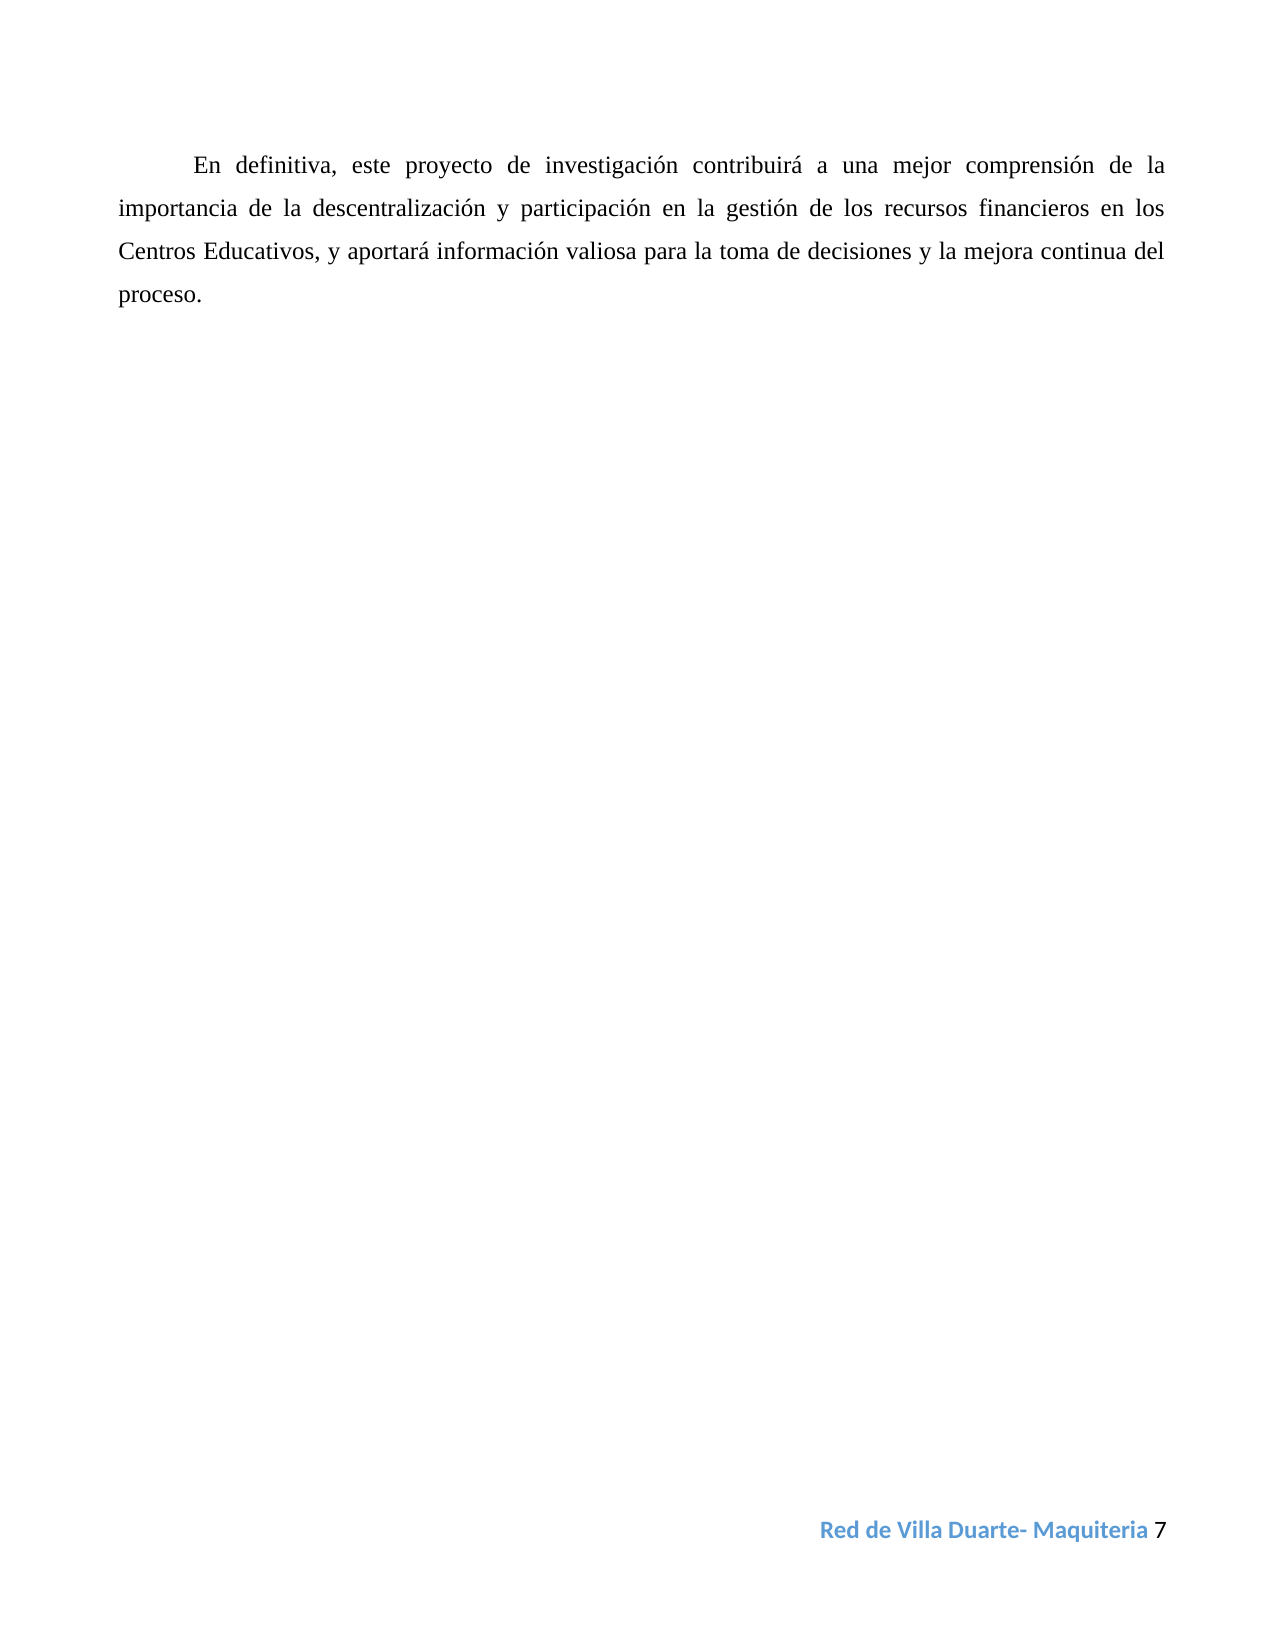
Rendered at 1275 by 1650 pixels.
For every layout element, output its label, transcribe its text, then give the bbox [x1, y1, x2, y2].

text En definitiva, este proyecto de investigación contribuirá a una mejor comprensión de la importancia de la descentralización y participación en la gestión de los recursos financieros en los Centros Educativos, y aportará información valiosa para la toma de decisiones y la mejora continua del proceso. [118, 150, 1167, 308]
